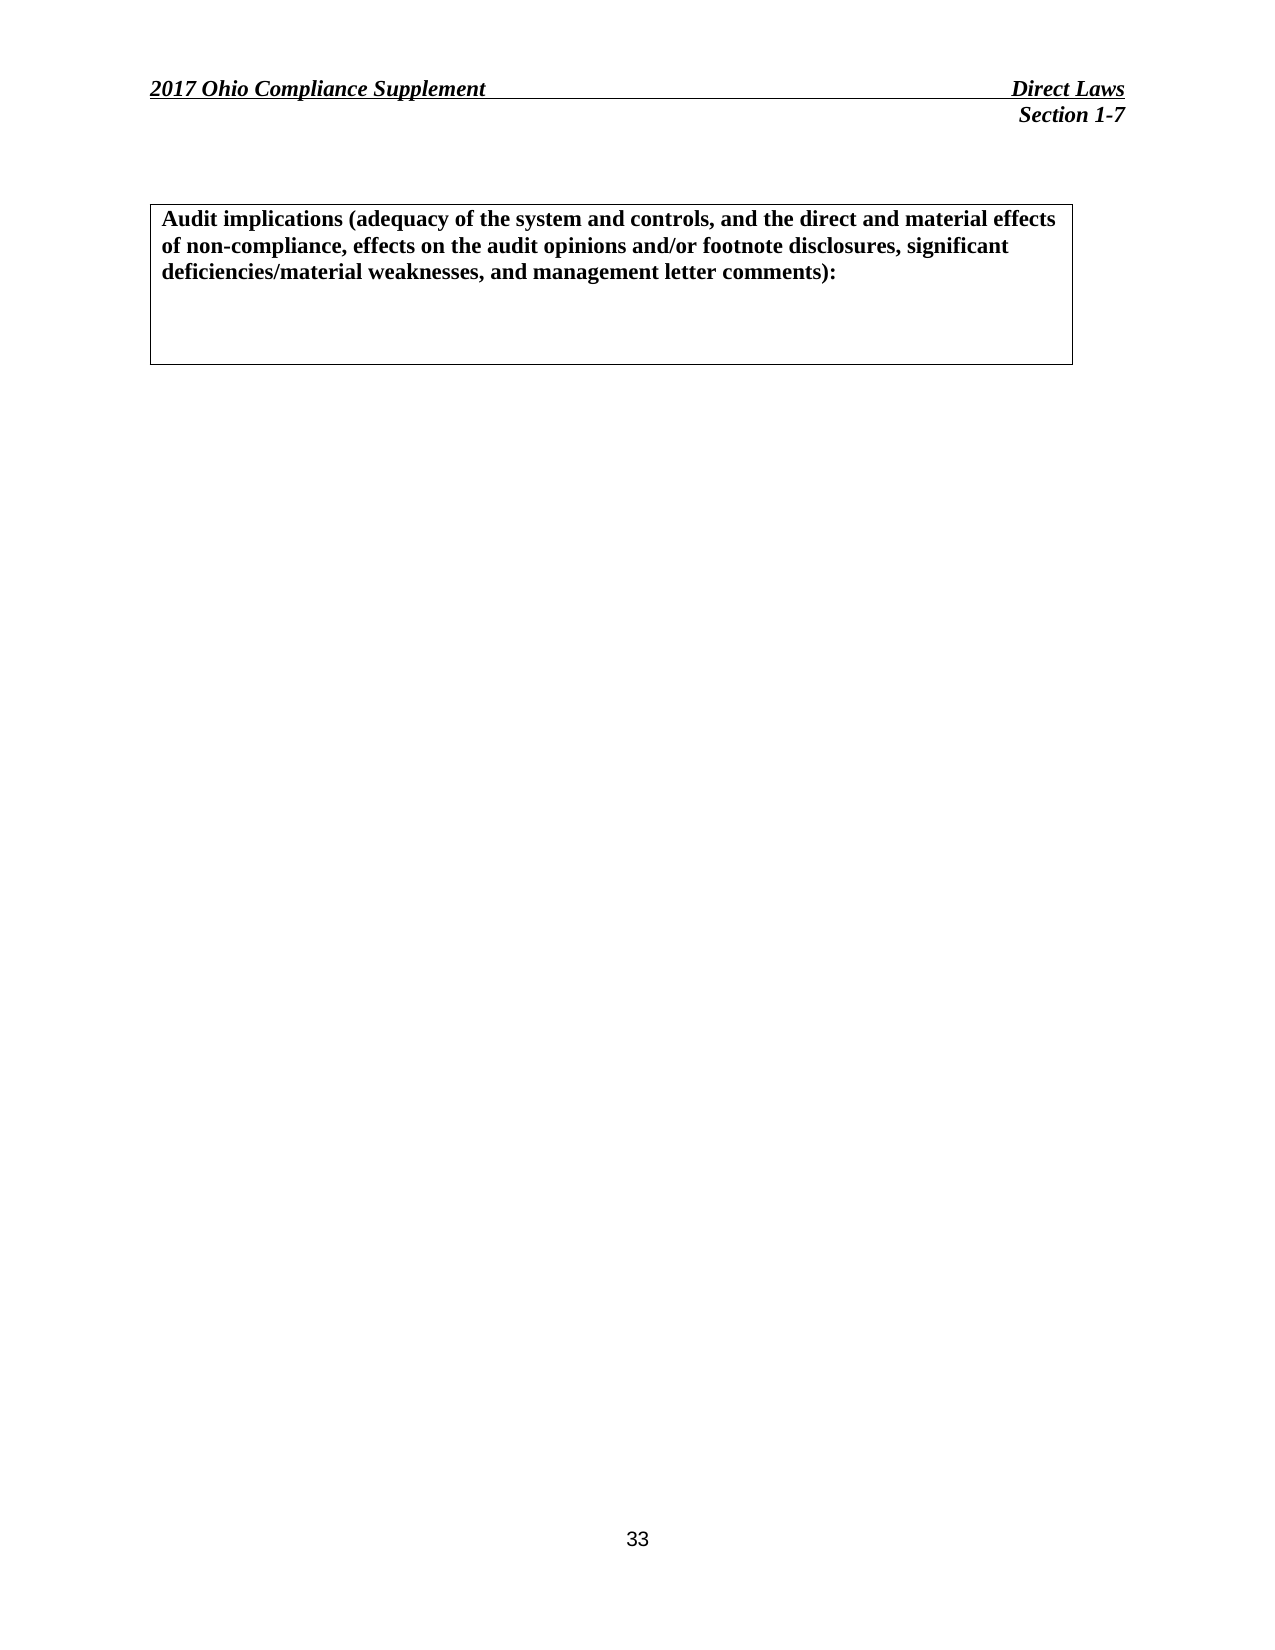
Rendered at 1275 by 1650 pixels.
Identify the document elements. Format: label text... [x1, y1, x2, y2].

table_header Audit implications (adequacy of the system and controls, and the direct and material effects of non-compliance, effects on the audit opinions and/or footnote disclosures, significant deficiencies/material weaknesses, and management letter comments): [151, 205, 1072, 363]
